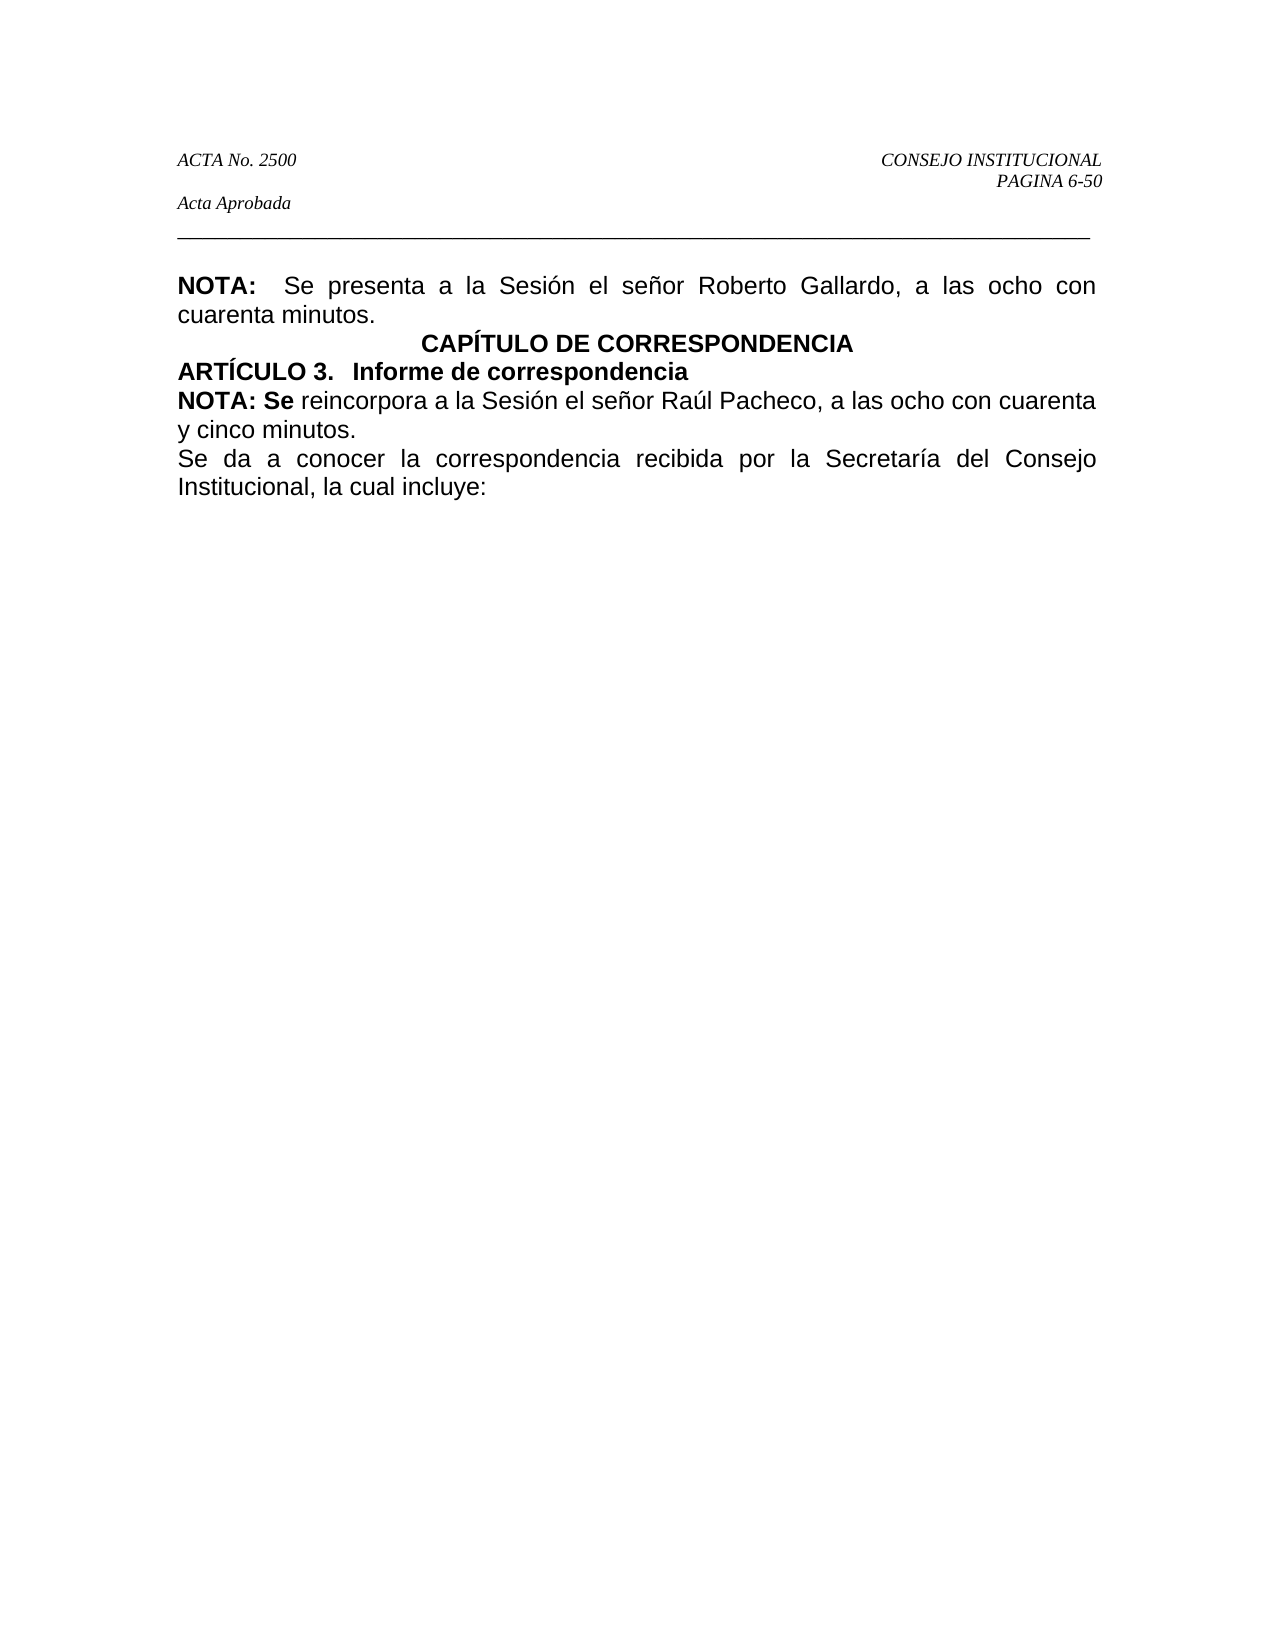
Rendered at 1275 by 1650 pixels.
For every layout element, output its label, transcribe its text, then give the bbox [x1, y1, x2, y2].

text Se da a conocer la correspondencia recibida por la Secretaría del Consejo Institucional, la cual incluye: [177, 443, 1098, 501]
text CAPÍTULO DE CORRESPONDENCIA [177, 328, 1098, 357]
text ARTÍCULO 3. Informe de correspondencia [177, 357, 1098, 386]
text NOTA: Se reincorpora a la Sesión el señor Raúl Pacheco, a las ocho con cuarenta y cinco minutos. [177, 386, 1098, 443]
text NOTA: Se presenta a la Sesión el señor Roberto Gallardo, a las ocho con cuarenta minutos. [177, 271, 1098, 328]
